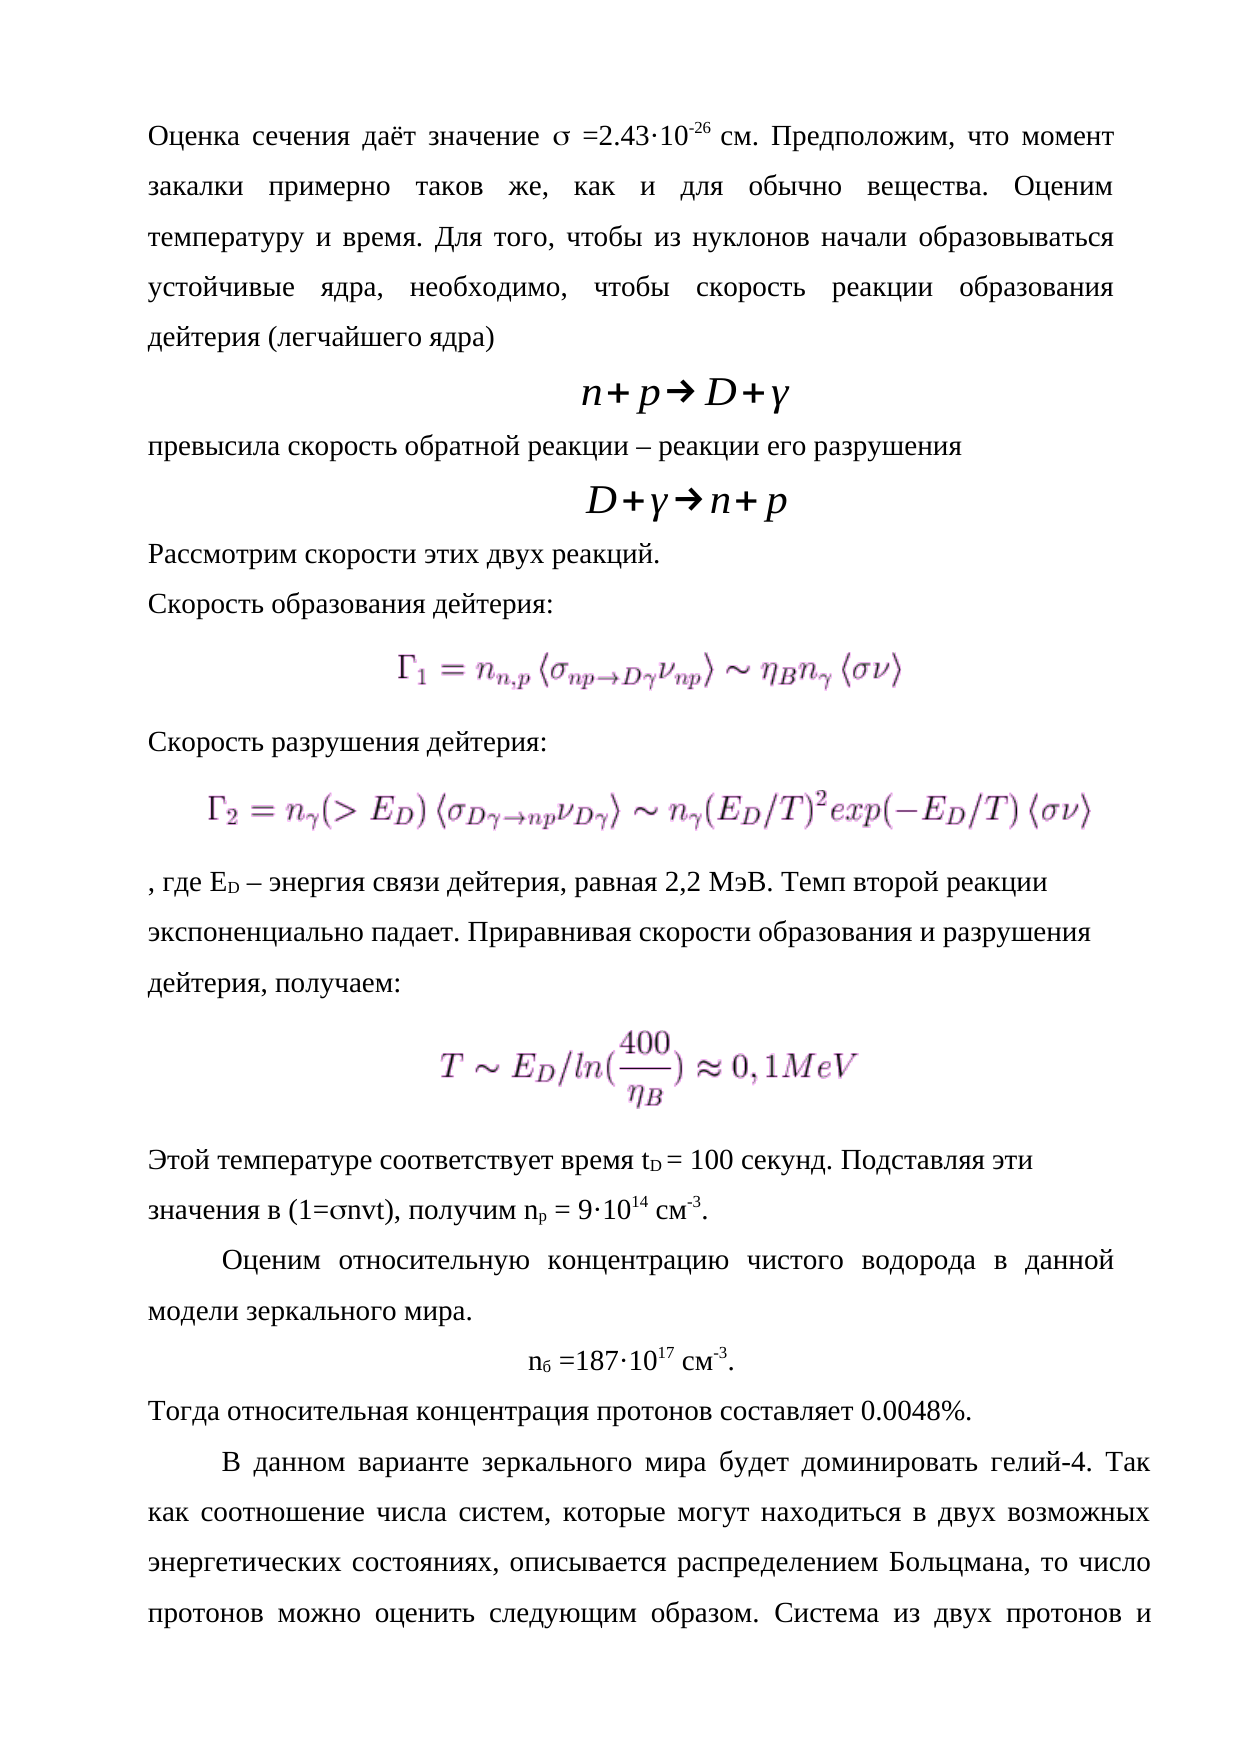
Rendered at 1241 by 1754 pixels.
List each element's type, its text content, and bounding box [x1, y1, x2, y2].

picture [398, 652, 902, 691]
text Оценим относительную концентрацию чистого водорода в данной модели зеркального мира. [148, 1242, 1115, 1326]
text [148, 1444, 1152, 1628]
text Этой температуре соответствует время tD = 100 секунд. Подставляя эти значения в (1=nvt), получим np = 9·1014 см-3. [148, 1015, 1152, 1226]
text превысила скорость обратной реакции – реакции его разрушения [148, 428, 1152, 461]
picture [208, 790, 1091, 831]
text Оценка сечения даёт значение =2.43·10-26 см. Предположим, что момент закалки примерно таков же, как и для обычно вещества. Оценим температуру и время. Для того, чтобы из нуклонов начали образовываться устойчивые ядра, необходимо, чтобы скорость реакции образования дейтерия (легчайшего ядра) [148, 118, 1115, 353]
text Скорость разрушения дейтерия: [148, 637, 1152, 758]
text Скорость образования дейтерия: [148, 586, 1152, 620]
picture [440, 1030, 859, 1109]
text Рассмотрим скорости этих двух реакций. [148, 536, 1152, 570]
text , где ED – энергия связи дейтерия, равная 2,2 МэВ. Темп второй реакции экспоненциально падает. Приравнивая скорости образования и разрушения дейтерия, получаем: [148, 775, 1152, 998]
text Тогда относительная концентрация протонов составляет 0.0048%. [148, 1393, 1152, 1427]
text nб =187·1017 см-3. [148, 1343, 1115, 1377]
